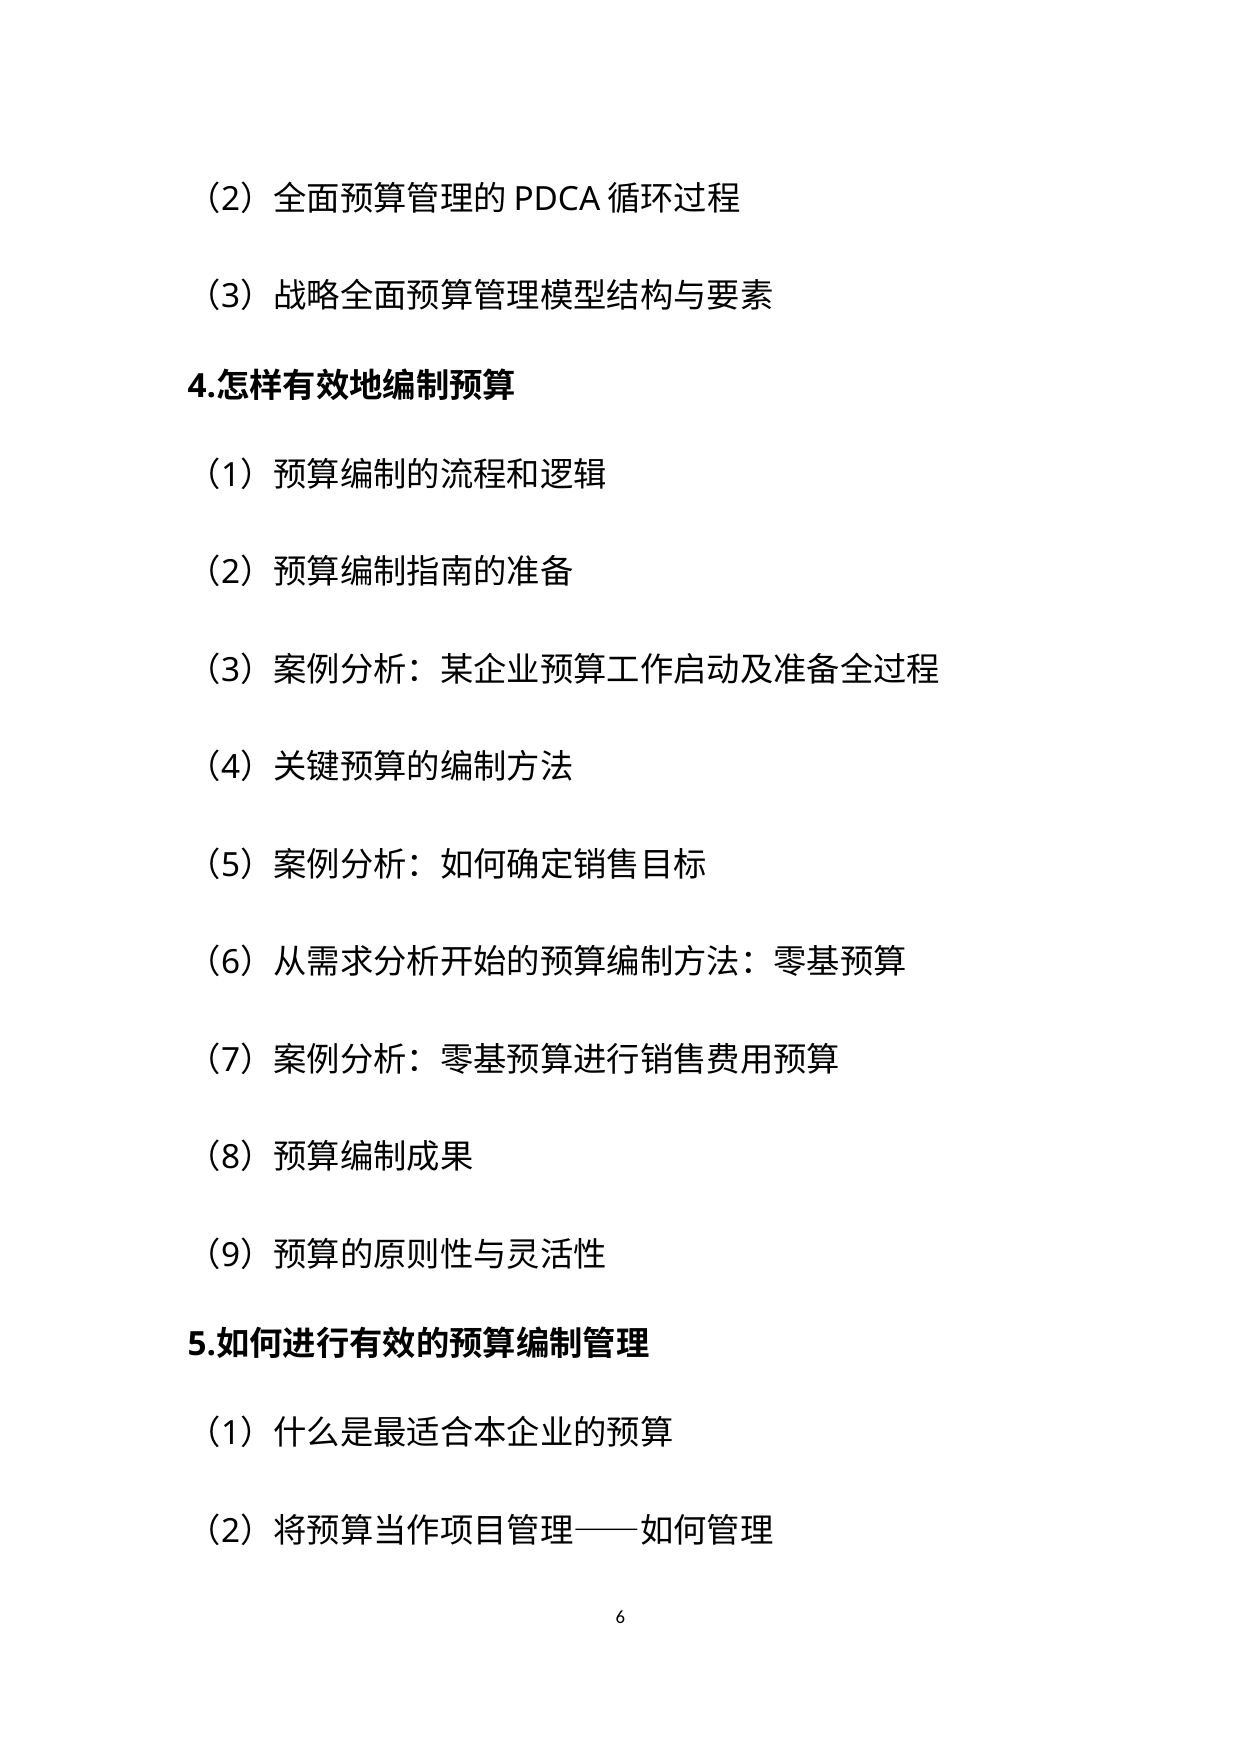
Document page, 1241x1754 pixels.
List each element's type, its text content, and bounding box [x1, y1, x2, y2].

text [187, 1398, 1053, 1560]
text （1）预算编制的流程和逻辑 （2）预算编制指南的准备 （3）案例分析：某企业预算工作启动及准备全过程 （4）关键预算的编制方法 （5）案例分析：如何确定销售目标 （6）从需求分析开始的预算编制方法：零基预算 （7）案例分析：零基预算进行销售费用预算 （8）预算编制成果 （9）预算的原则性与灵活性 [187, 439, 1053, 1284]
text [187, 163, 1053, 326]
text 5.如何进行有效的预算编制管理 [187, 1308, 1053, 1373]
text 4.怎样有效地编制预算 [187, 350, 1053, 415]
